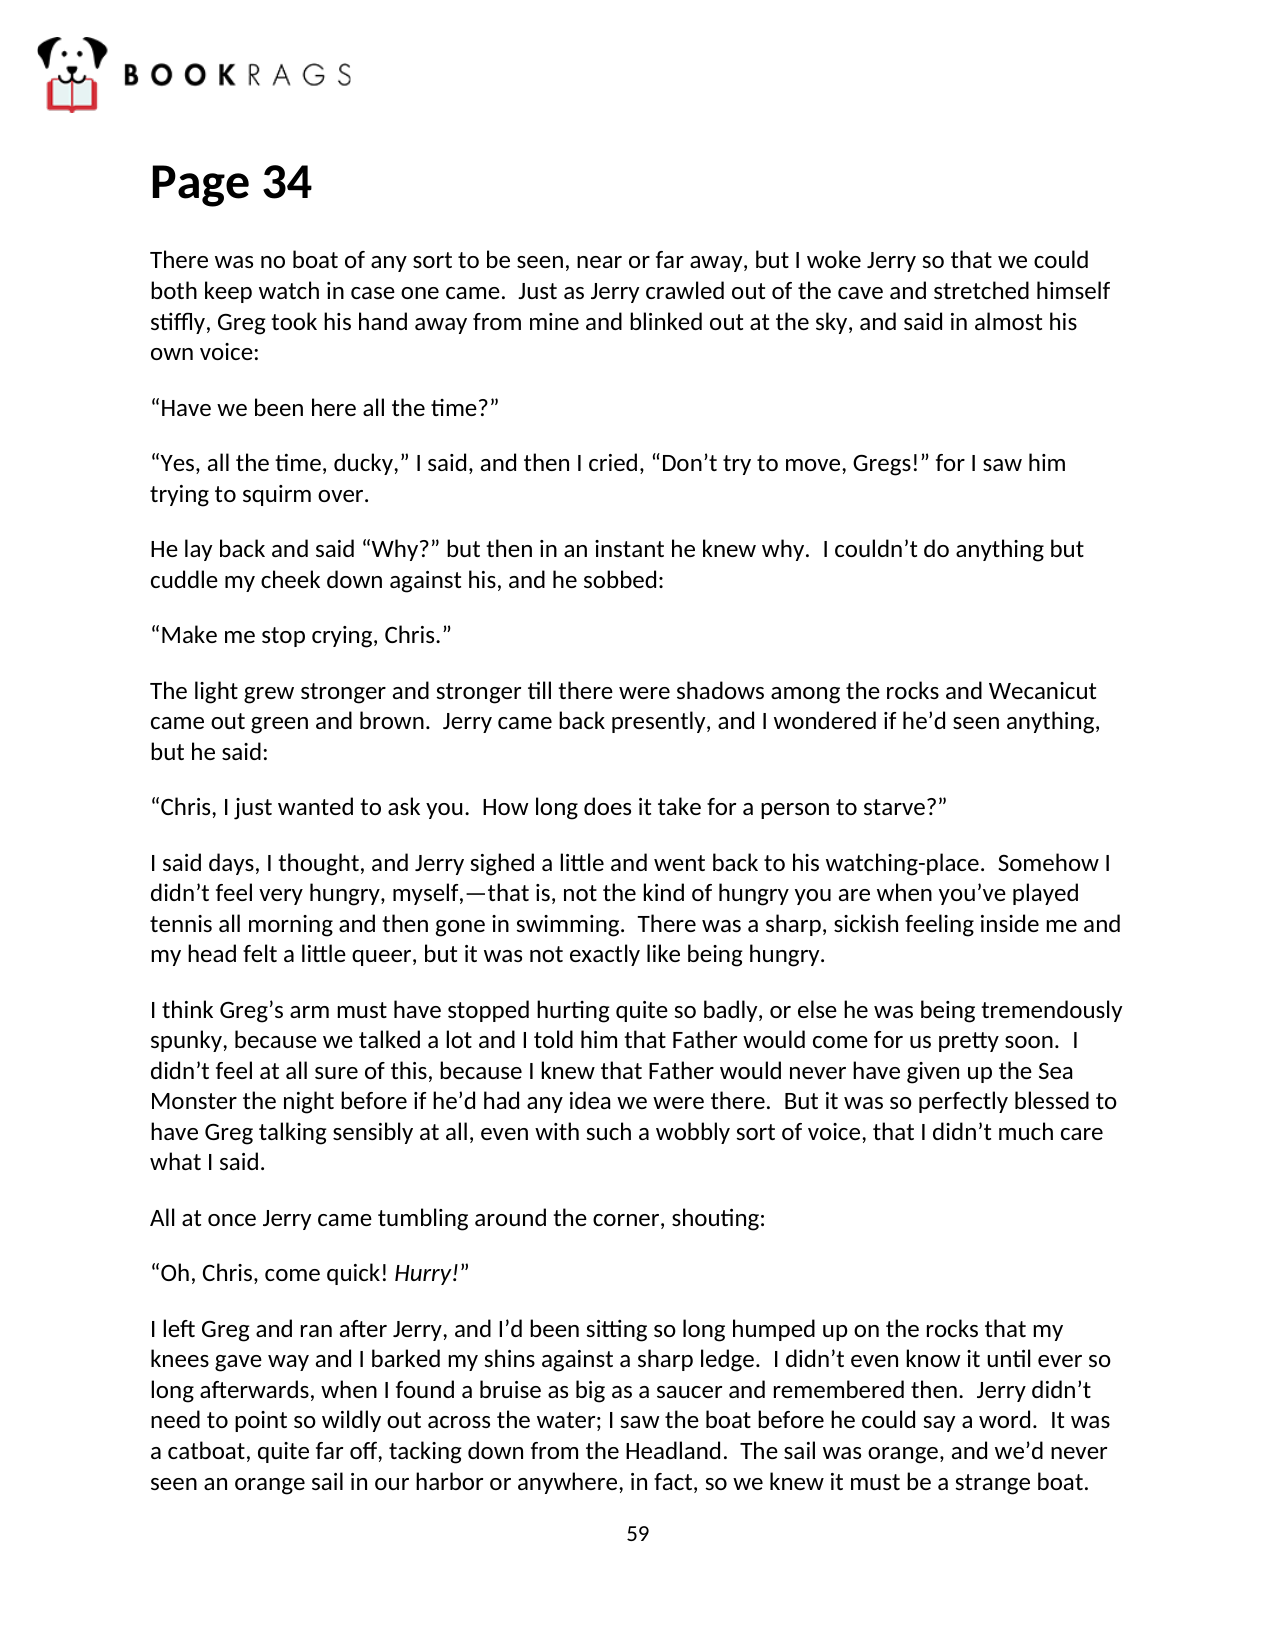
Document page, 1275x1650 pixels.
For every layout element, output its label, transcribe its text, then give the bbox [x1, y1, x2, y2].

text There was no boat of any sort to be seen, near or far away, but I woke Jerry so that we could both keep watch in case one came. Just as Jerry crawled out of the cave and stretched himself stiffly, Greg took his hand away from mine and blinked out at the sky, and said in almost his own voice: [150, 244, 1125, 367]
text “Have we been here all the time?” [150, 392, 1125, 422]
picture [37, 37, 351, 113]
text The light grew stronger and stronger till there were shadows among the rocks and Wecanicut came out green and brown. Jerry came back presently, and I wondered if he’d seen anything, but he said: [150, 675, 1125, 766]
text I think Greg’s arm must have stopped hurting quite so badly, or else he was being tremendously spunky, because we talked a lot and I told him that Father would come for us pretty soon. I didn’t feel at all sure of this, because I knew that Father would never have given up the Sea Monster the night before if he’d had any idea we were there. But it was so perfectly blessed to have Greg talking sensibly at all, even with such a wobbly sort of voice, that I didn’t much care what I said. [150, 994, 1125, 1177]
text All at once Jerry came tumbling around the corner, shouting: [150, 1202, 1125, 1233]
text I said days, I thought, and Jerry sighed a little and went back to his watching-place. Somehow I didn’t feel very hungry, myself,—­that is, not the kind of hungry you are when you’ve played tennis all morning and then gone in swimming. There was a sharp, sickish feeling inside me and my head felt a little queer, but it was not exactly like being hungry. [150, 847, 1125, 969]
text “Make me stop crying, Chris.” [150, 619, 1125, 650]
text Page 34 [150, 150, 1125, 211]
text He lay back and said “Why?” but then in an instant he knew why. I couldn’t do anything but cuddle my cheek down against his, and he sobbed: [150, 533, 1125, 594]
text “Oh, Chris, come quick! Hurry!” [150, 1258, 1125, 1288]
text I left Greg and ran after Jerry, and I’d been sitting so long humped up on the rocks that my knees gave way and I barked my shins against a sharp ledge. I didn’t even know it until ever so long afterwards, when I found a bruise as big as a saucer and remembered then. Jerry didn’t need to point so wildly out across the water; I saw the boat before he could say a word. It was a catboat, quite far off, tacking down from the Headland. The sail was orange, and we’d never seen an orange sail in our harbor or anywhere, in fact, so we knew it must be a strange boat. [150, 1313, 1125, 1496]
text “Chris, I just wanted to ask you. How long does it take for a person to starve?” [150, 791, 1125, 822]
text “Yes, all the time, ducky,” I said, and then I cried, “Don’t try to move, Gregs!” for I saw him trying to squirm over. [150, 447, 1125, 508]
